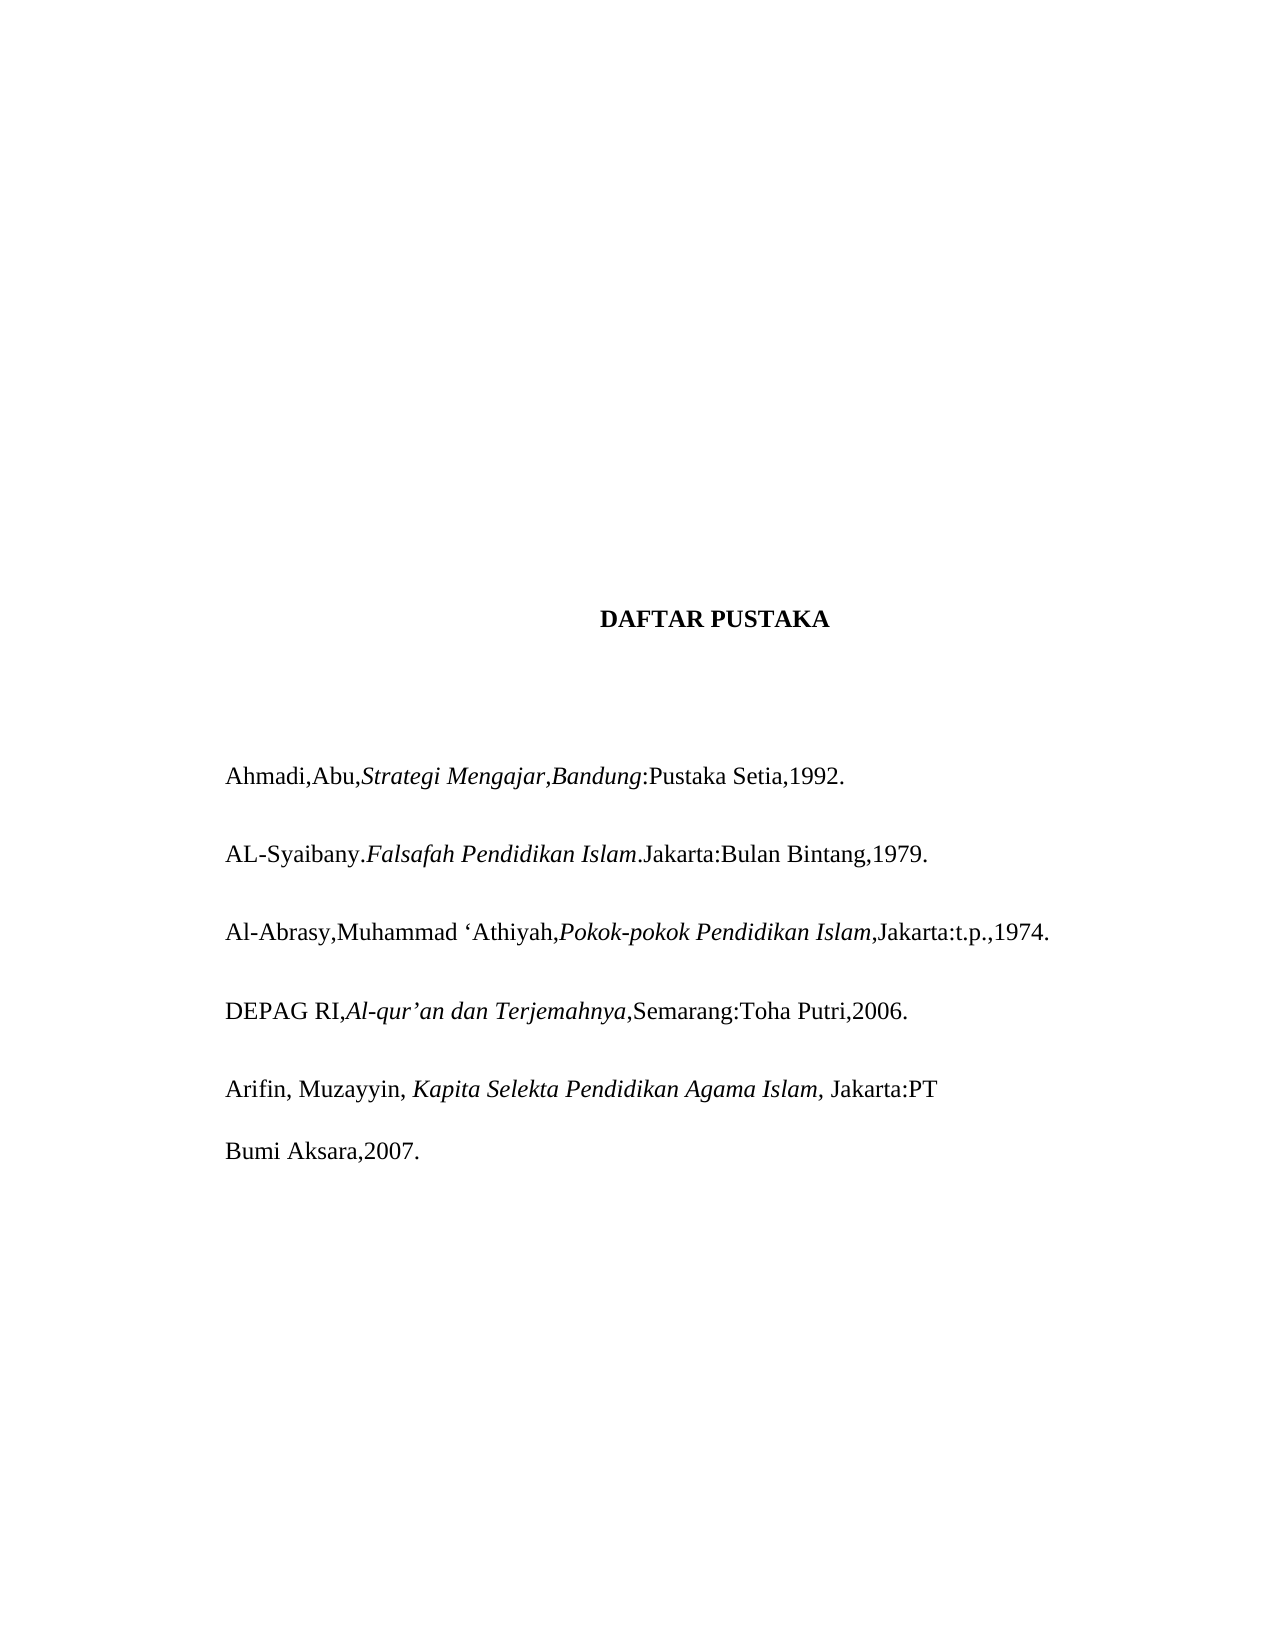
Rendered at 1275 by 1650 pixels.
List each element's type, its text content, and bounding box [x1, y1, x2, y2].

text Arifin, Muzayyin, Kapita Selekta Pendidikan Agama Islam, Jakarta:PT [225, 1074, 1069, 1103]
text AL-Syaibany.Falsafah Pendidikan Islam.Jakarta:Bulan Bintang,1979. [225, 839, 1153, 868]
text Bumi Aksara,2007. [225, 1136, 1153, 1164]
text Ahmadi,Abu,Strategi Mengajar,Bandung:Pustaka Setia,1992. [225, 761, 1153, 789]
text Al-Abrasy,Muhammad ‘Athiyah,Pokok-pokok Pendidikan Islam,Jakarta:t.p.,1974. [225, 917, 1153, 946]
text DEPAG RI,Al-qur’an dan Terjemahnya,Semarang:Toha Putri,2006. [225, 996, 1153, 1024]
text DAFTAR PUSTAKA [600, 604, 1153, 633]
